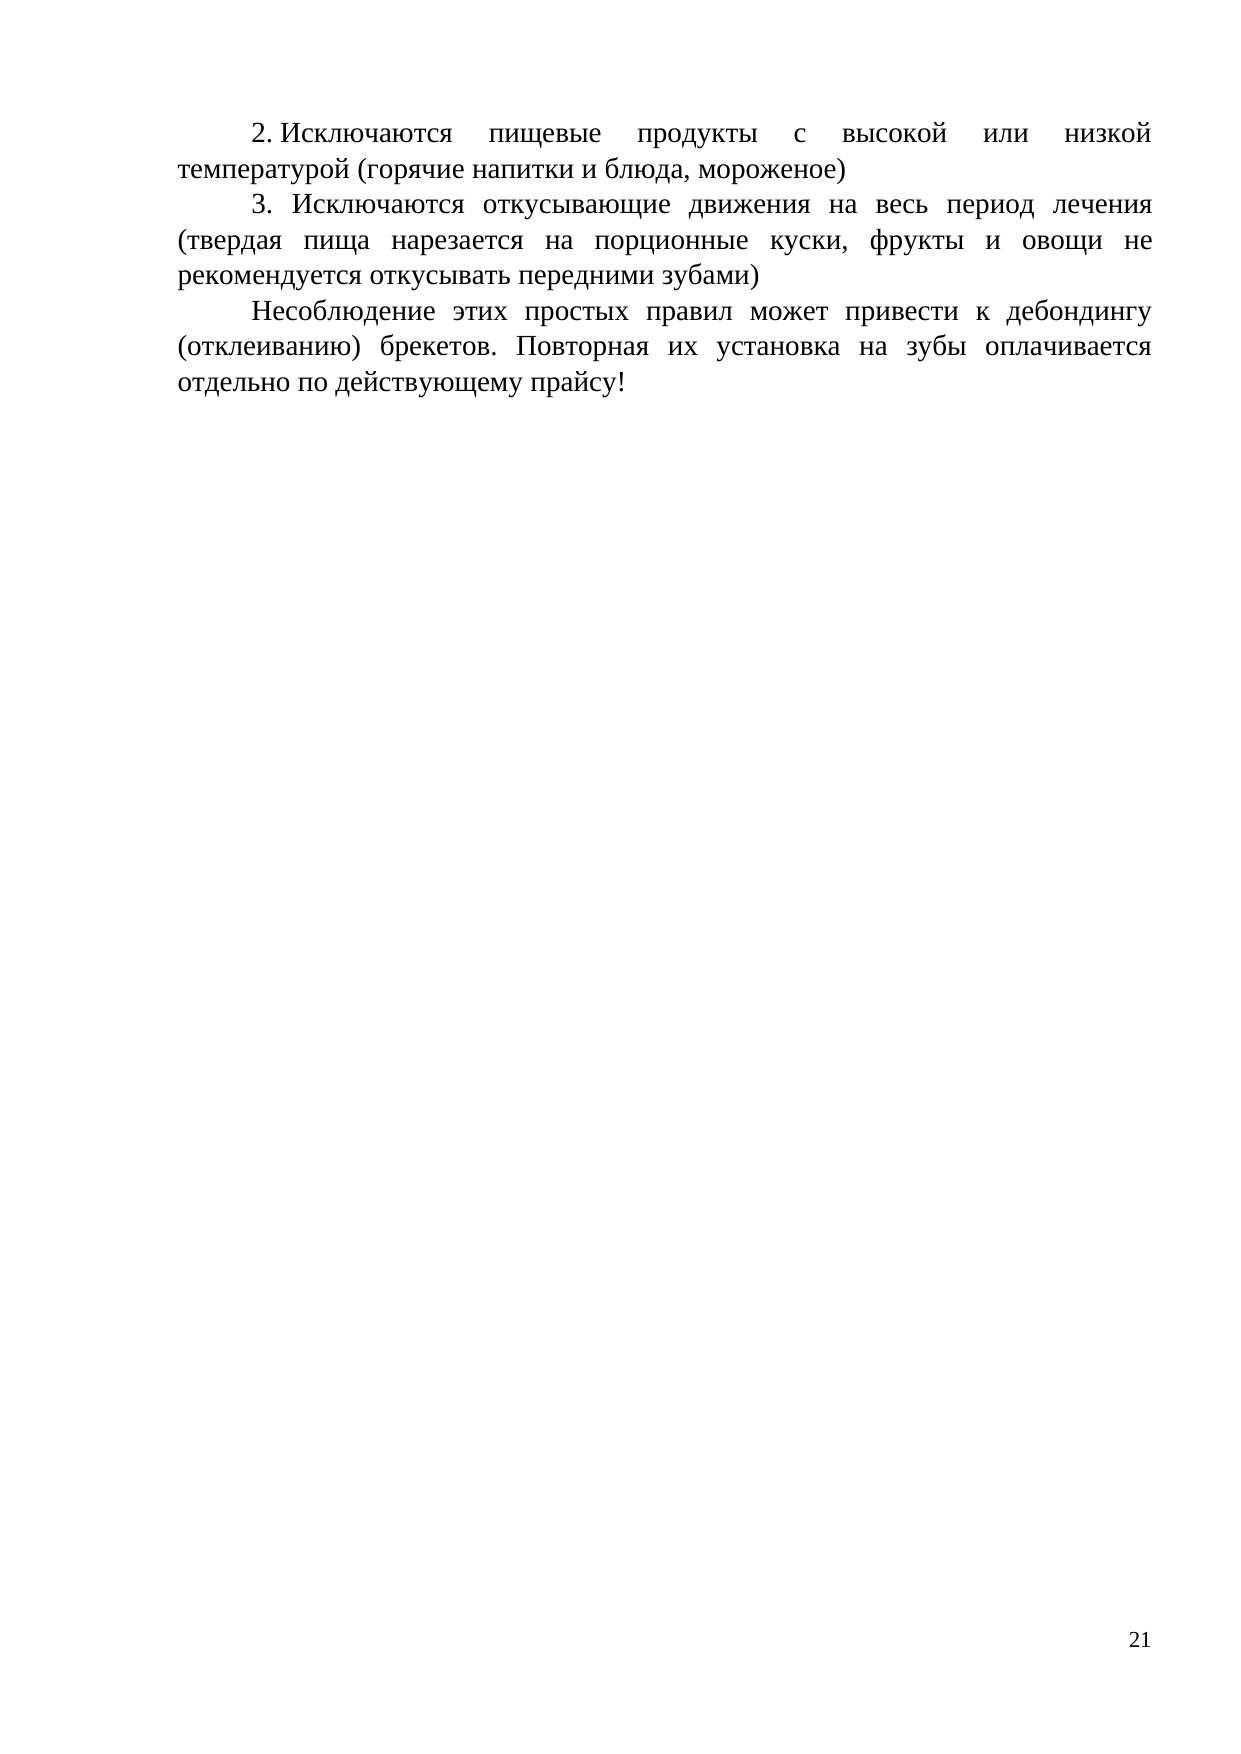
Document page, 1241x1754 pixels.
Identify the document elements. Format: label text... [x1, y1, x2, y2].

text Несоблюдение этих простых правил может привести к дебондингу (отклеиванию) брекетов. Повторная их установка на зубы оплачивается отдельно по действующему прайсу! [177, 293, 1152, 397]
list Исключаются пищевые продукты с высокой или низкой температурой (горячие напитки и блюда, мороженое) [177, 115, 1151, 184]
list Исключаются откусывающие движения на весь период лечения (твердая пища нарезается на порционные куски, фрукты и овощи не рекомендуется откусывать передними зубами) [177, 186, 1152, 291]
